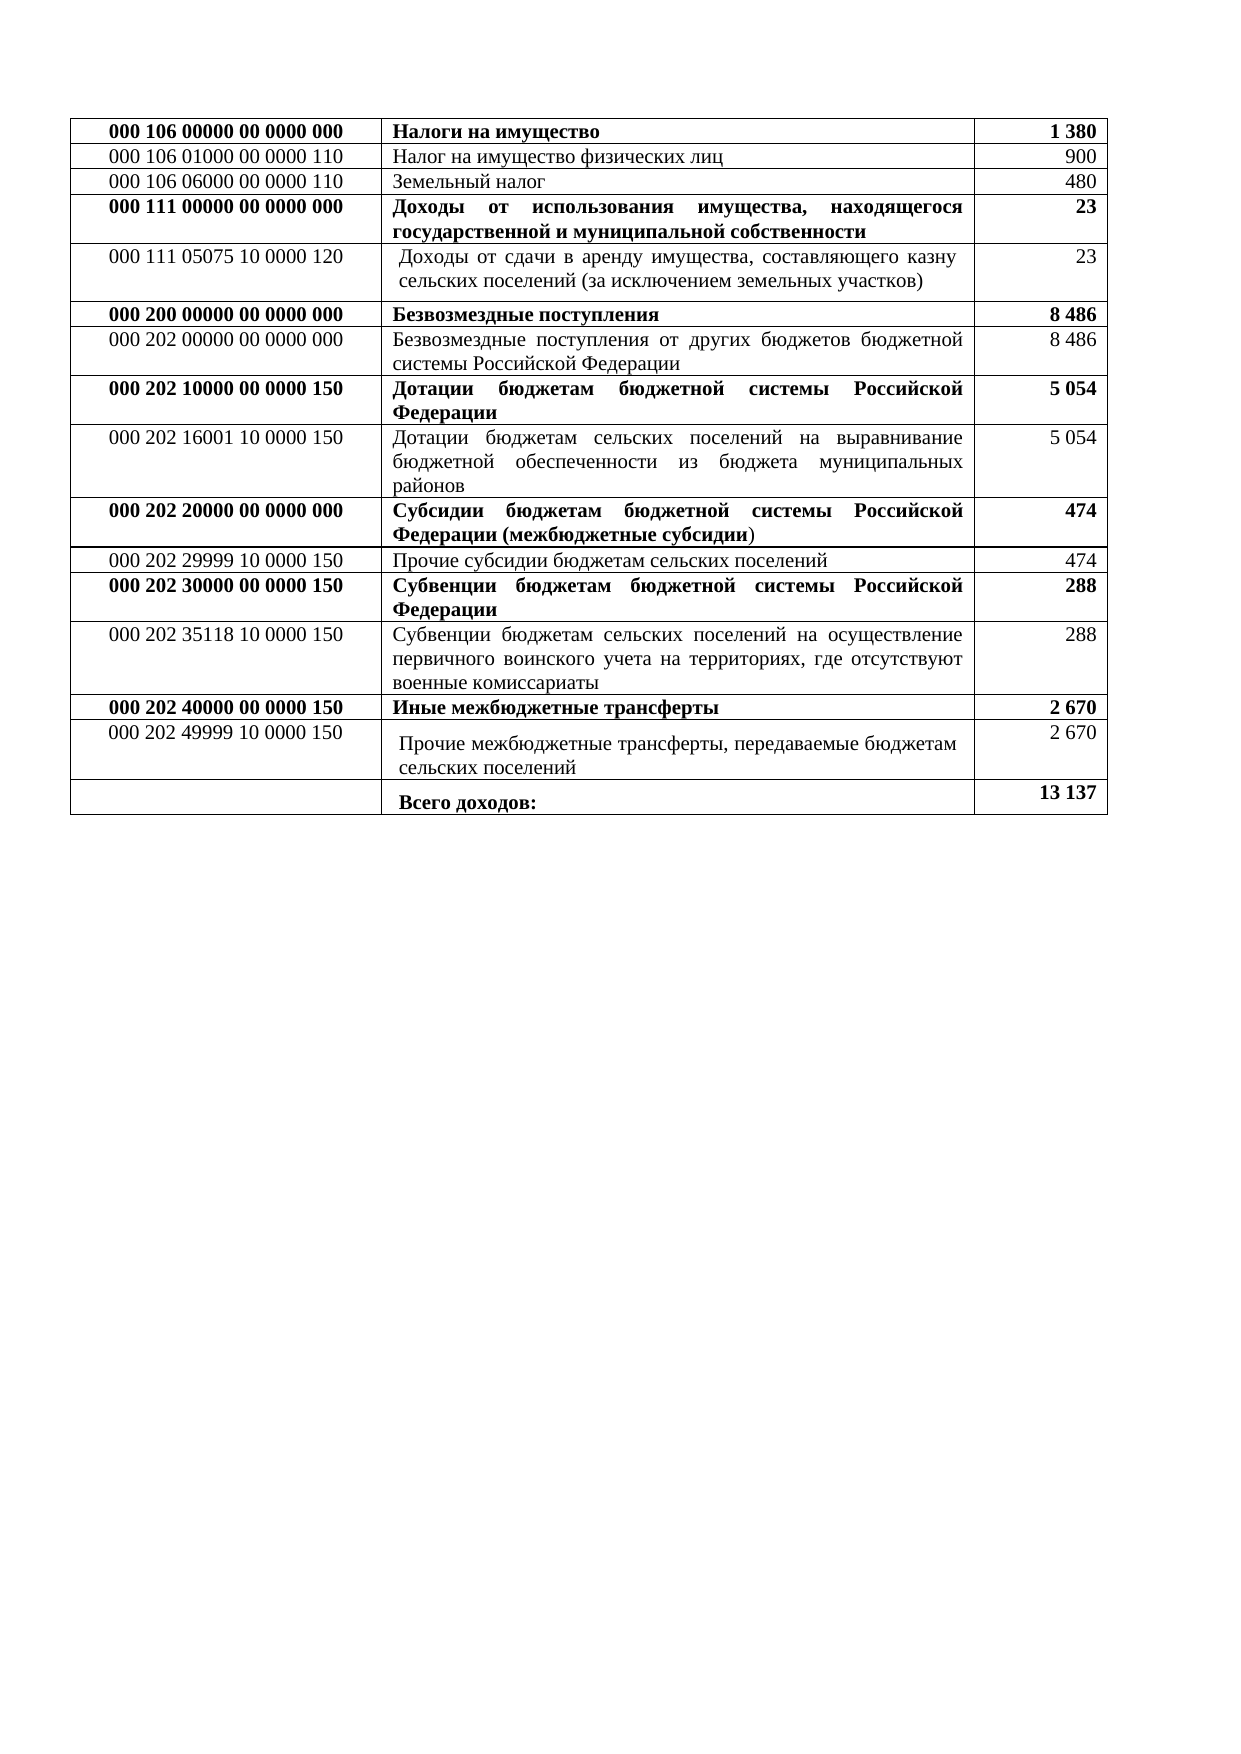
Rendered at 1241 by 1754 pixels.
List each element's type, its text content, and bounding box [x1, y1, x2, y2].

table_cell 000 111 05075 10 0000 120 [71, 244, 381, 301]
table_cell Налоги на имущество [382, 119, 974, 143]
table_cell Дотации бюджетам бюджетной системы Российской Федерации [382, 376, 974, 424]
table_cell 1 380 [975, 119, 1107, 143]
table_cell Доходы от использования имущества, находящегося государственной и муниципальной собственности [382, 195, 974, 243]
table_cell Налог на имущество физических лиц [382, 144, 974, 168]
table_cell 000 106 00000 00 0000 000 [71, 119, 381, 143]
table_cell Дотации бюджетам сельских поселений на выравнивание бюджетной обеспеченности из бюджета муниципальных районов [382, 425, 974, 497]
table_cell 8 486 [975, 302, 1107, 326]
table_cell 2 670 [975, 695, 1107, 719]
table_cell Прочие субсидии бюджетам сельских поселений [382, 548, 974, 572]
table_cell Субсидии бюджетам бюджетной системы Российской Федерации (межбюджетные субсидии) [382, 498, 974, 546]
table_cell 288 [975, 573, 1107, 621]
table_cell 000 202 35118 10 0000 150 [71, 622, 381, 694]
table_cell Прочие межбюджетные трансферты, передаваемые бюджетам сельских поселений [382, 720, 974, 779]
table_cell 000 202 29999 10 0000 150 [71, 548, 381, 572]
table_cell Безвозмездные поступления [382, 302, 974, 326]
table_cell 000 202 00000 00 0000 000 [71, 327, 381, 375]
table_cell 474 [975, 548, 1107, 572]
table_cell Земельный налог [382, 169, 974, 193]
table_cell 000 200 00000 00 0000 000 [71, 302, 381, 326]
table_cell 000 202 16001 10 0000 150 [71, 425, 381, 497]
table_cell 480 [975, 169, 1107, 193]
table_cell 5 054 [975, 376, 1107, 424]
table_cell Субвенции бюджетам сельских поселений на осуществление первичного воинского учета на территориях, где отсутствуют военные комиссариаты [382, 622, 974, 694]
table_cell Субвенции бюджетам бюджетной системы Российской Федерации [382, 573, 974, 621]
table_cell 000 202 10000 00 0000 150 [71, 376, 381, 424]
table_cell Доходы от сдачи в аренду имущества, составляющего казну сельских поселений (за исключением земельных участков) [382, 244, 974, 301]
table_cell 13 137 [975, 780, 1107, 814]
table_cell Всего доходов: [382, 780, 974, 814]
table_cell 000 106 06000 00 0000 110 [71, 169, 381, 193]
table_cell 288 [975, 622, 1107, 694]
table_cell 900 [975, 144, 1107, 168]
table_cell 2 670 [975, 720, 1107, 779]
table_cell 000 106 01000 00 0000 110 [71, 144, 381, 168]
table_cell 5 054 [975, 425, 1107, 497]
table_cell 000 111 00000 00 0000 000 [71, 195, 381, 243]
table_cell [71, 780, 381, 814]
table_cell 23 [975, 195, 1107, 243]
table_cell 474 [975, 498, 1107, 546]
table_cell 000 202 49999 10 0000 150 [71, 720, 381, 779]
table_cell 23 [975, 244, 1107, 301]
table_cell Иные межбюджетные трансферты [382, 695, 974, 719]
table_cell 000 202 30000 00 0000 150 [71, 573, 381, 621]
table_cell 8 486 [975, 327, 1107, 375]
table_cell Безвозмездные поступления от других бюджетов бюджетной системы Российской Федерации [382, 327, 974, 375]
table_cell 000 202 40000 00 0000 150 [71, 695, 381, 719]
table_cell 000 202 20000 00 0000 000 [71, 498, 381, 546]
